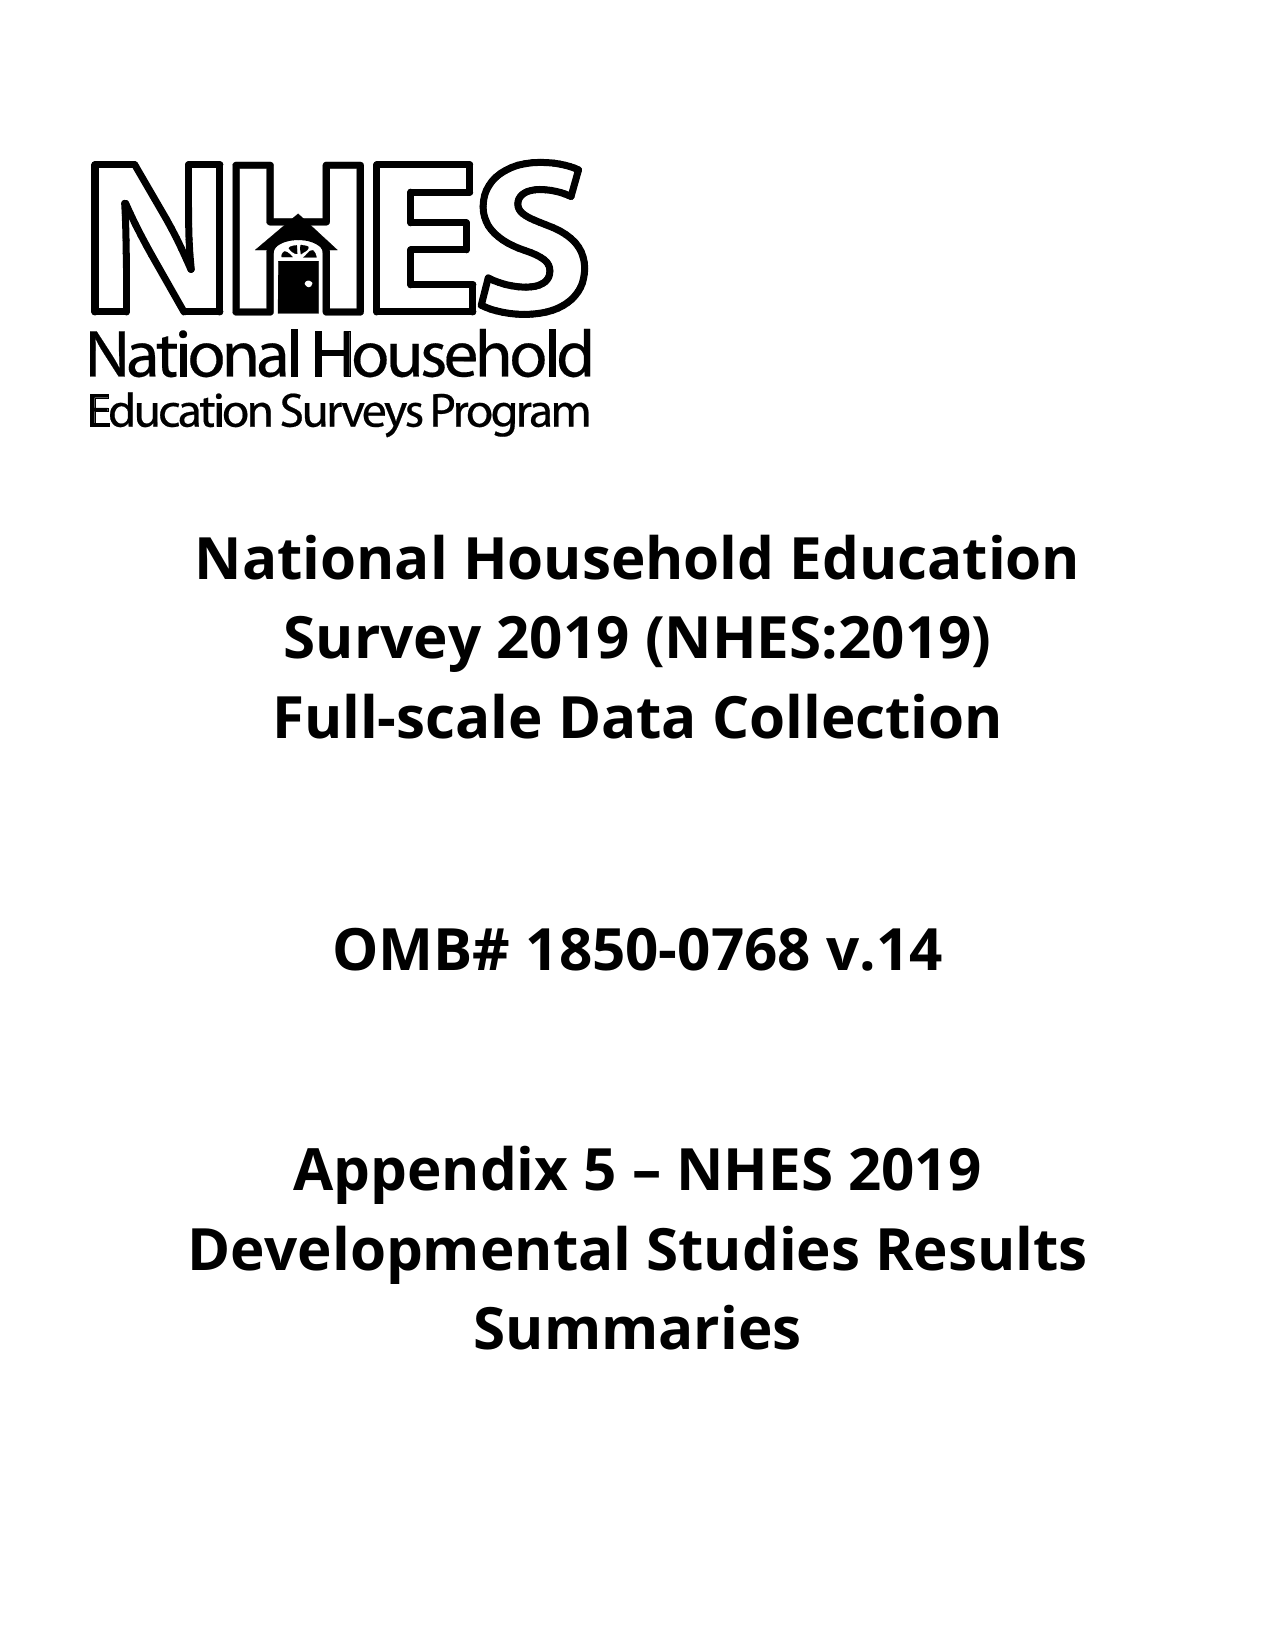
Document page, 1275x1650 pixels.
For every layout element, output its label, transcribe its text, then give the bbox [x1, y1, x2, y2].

text Full-scale Data Collection [90, 676, 1185, 755]
text Appendix 5 – NHES 2019 Developmental Studies Results Summaries [90, 1128, 1185, 1367]
text National Household Education Survey 2019 (NHES:2019) [90, 517, 1185, 676]
text OMB# 1850-0768 v.14 [90, 908, 1185, 988]
